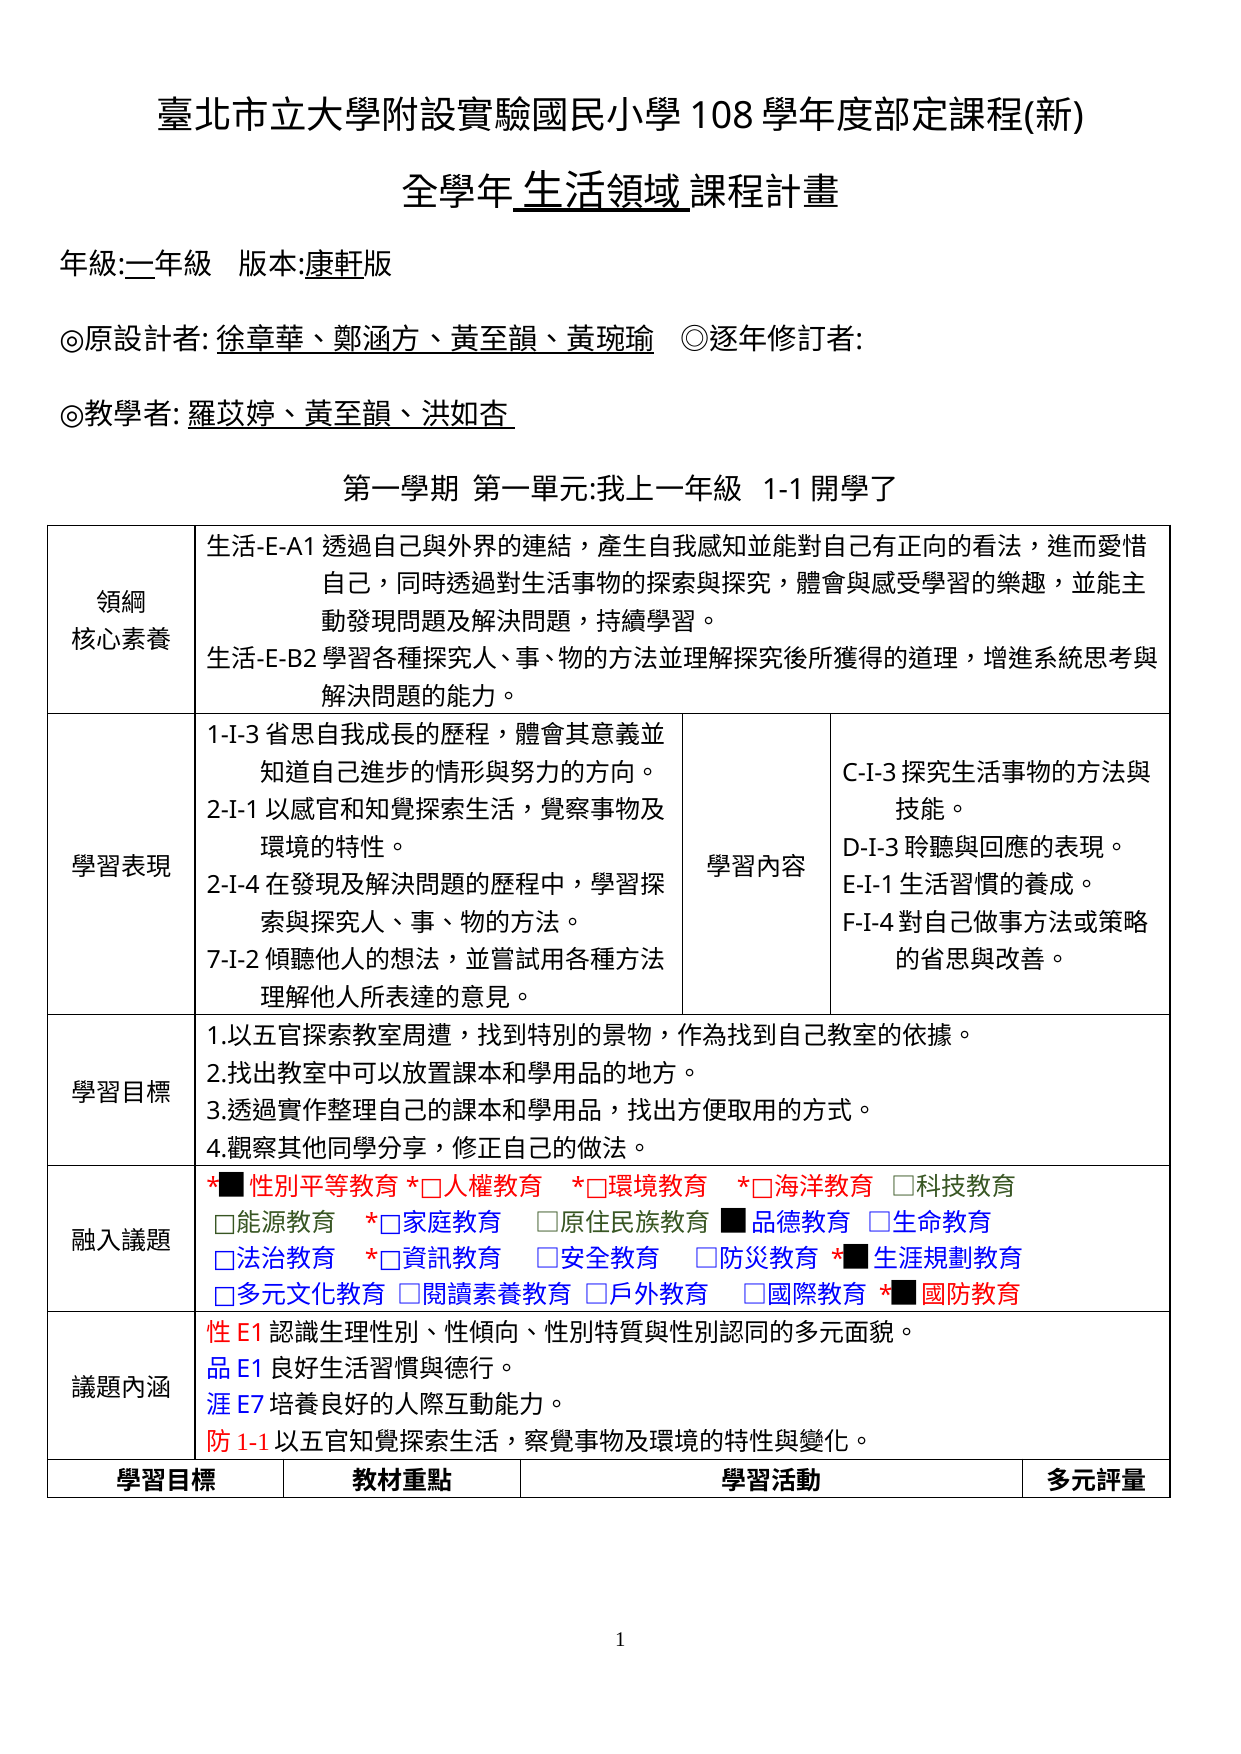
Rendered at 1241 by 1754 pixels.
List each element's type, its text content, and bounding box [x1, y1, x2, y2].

table_cell *性別平等教育 *□人權教育 *□環境教育 *□海洋教育 □科技教育 □能源教育 *□家庭教育 □原住民族教育 品德教育 □生命教育 □法治教育 *□資訊教育 □安全教育 □防災教育 *生涯規劃教育 □多元文化教育 □閱讀素養教育 □戶外教育 □國際教育 *國防教育 [196, 1166, 1169, 1327]
table_cell 議題內涵 [48, 1329, 194, 1475]
table_cell 教材重點 [284, 1476, 520, 1513]
table_cell 融入議題 [48, 1166, 194, 1327]
text 年級:一年級 版本:康軒版 [59, 224, 1181, 299]
table_cell 多元評量 [1023, 1476, 1169, 1513]
table_cell 學習表現 [48, 714, 194, 1014]
table_cell 學習內容 [683, 714, 830, 1014]
text ◎教學者: 羅苡婷、黃至韻、洪如杏 [59, 374, 1181, 449]
text 第一學期 第一單元:我上一年級 1-1開學了 [59, 449, 1181, 524]
table_cell C-I-3探究生活事物的方法與技能。 D-I-3聆聽與回應的表現。 E-I-1生活習慣的養成。 F-I-4對自己做事方法或策略的省思與改善。 [831, 714, 1169, 1014]
text 臺北市立大學附設實驗國民小學108學年度部定課程(新) [59, 74, 1181, 149]
table_header 領綱 核心素養 [48, 526, 194, 713]
table_cell 1-I-3省思自我成長的歷程，體會其意義並知道自己進步的情形與努力的方向。 2-I-1以感官和知覺探索生活，覺察事物及環境的特性。 2-I-4在發現及解決問題的歷程中，學習探索與探究人、事、物的方法。 7-I-2傾聽他人的想法，並嘗試用各種方法理解他人所表達的意見。 [196, 714, 682, 1014]
table_cell 學習目標 [48, 1476, 283, 1513]
table_cell 學習活動 [521, 1476, 1022, 1513]
table_cell 學習目標 [48, 1015, 194, 1165]
table_cell 性E1認識生理性別、性傾向、性別特質與性別認同的多元面貌。 品E1良好生活習慣與德行。 涯E7培養良好的人際互動能力。 防1-1以五官知覺探索生活，察覺事物及環境的特性與變化。 [196, 1329, 1169, 1475]
table_cell 1.以五官探索教室周遭，找到特別的景物，作為找到自己教室的依據。 2.找出教室中可以放置課本和學用品的地方。 3.透過實作整理自己的課本和學用品，找出方便取用的方式。 4.觀察其他同學分享，修正自己的做法。 [196, 1015, 1169, 1165]
table_header 生活-E-A1透過自己與外界的連結，產生自我感知並能對自己有正向的看法，進而愛惜自己，同時透過對生活事物的探索與探究，體會與感受學習的樂趣，並能主動發現問題及解決問題，持續學習。 生活-E-B2學習各種探究人、事、物的方法並理解探究後所獲得的道理，增進系統思考與解決問題的能力。 [196, 526, 1169, 713]
text ◎原設計者: 徐章華、鄭涵方、黃至韻、黃琬瑜 ◎逐年修訂者: [59, 299, 1181, 374]
text 全學年 生活領域 課程計畫 [59, 149, 1181, 224]
